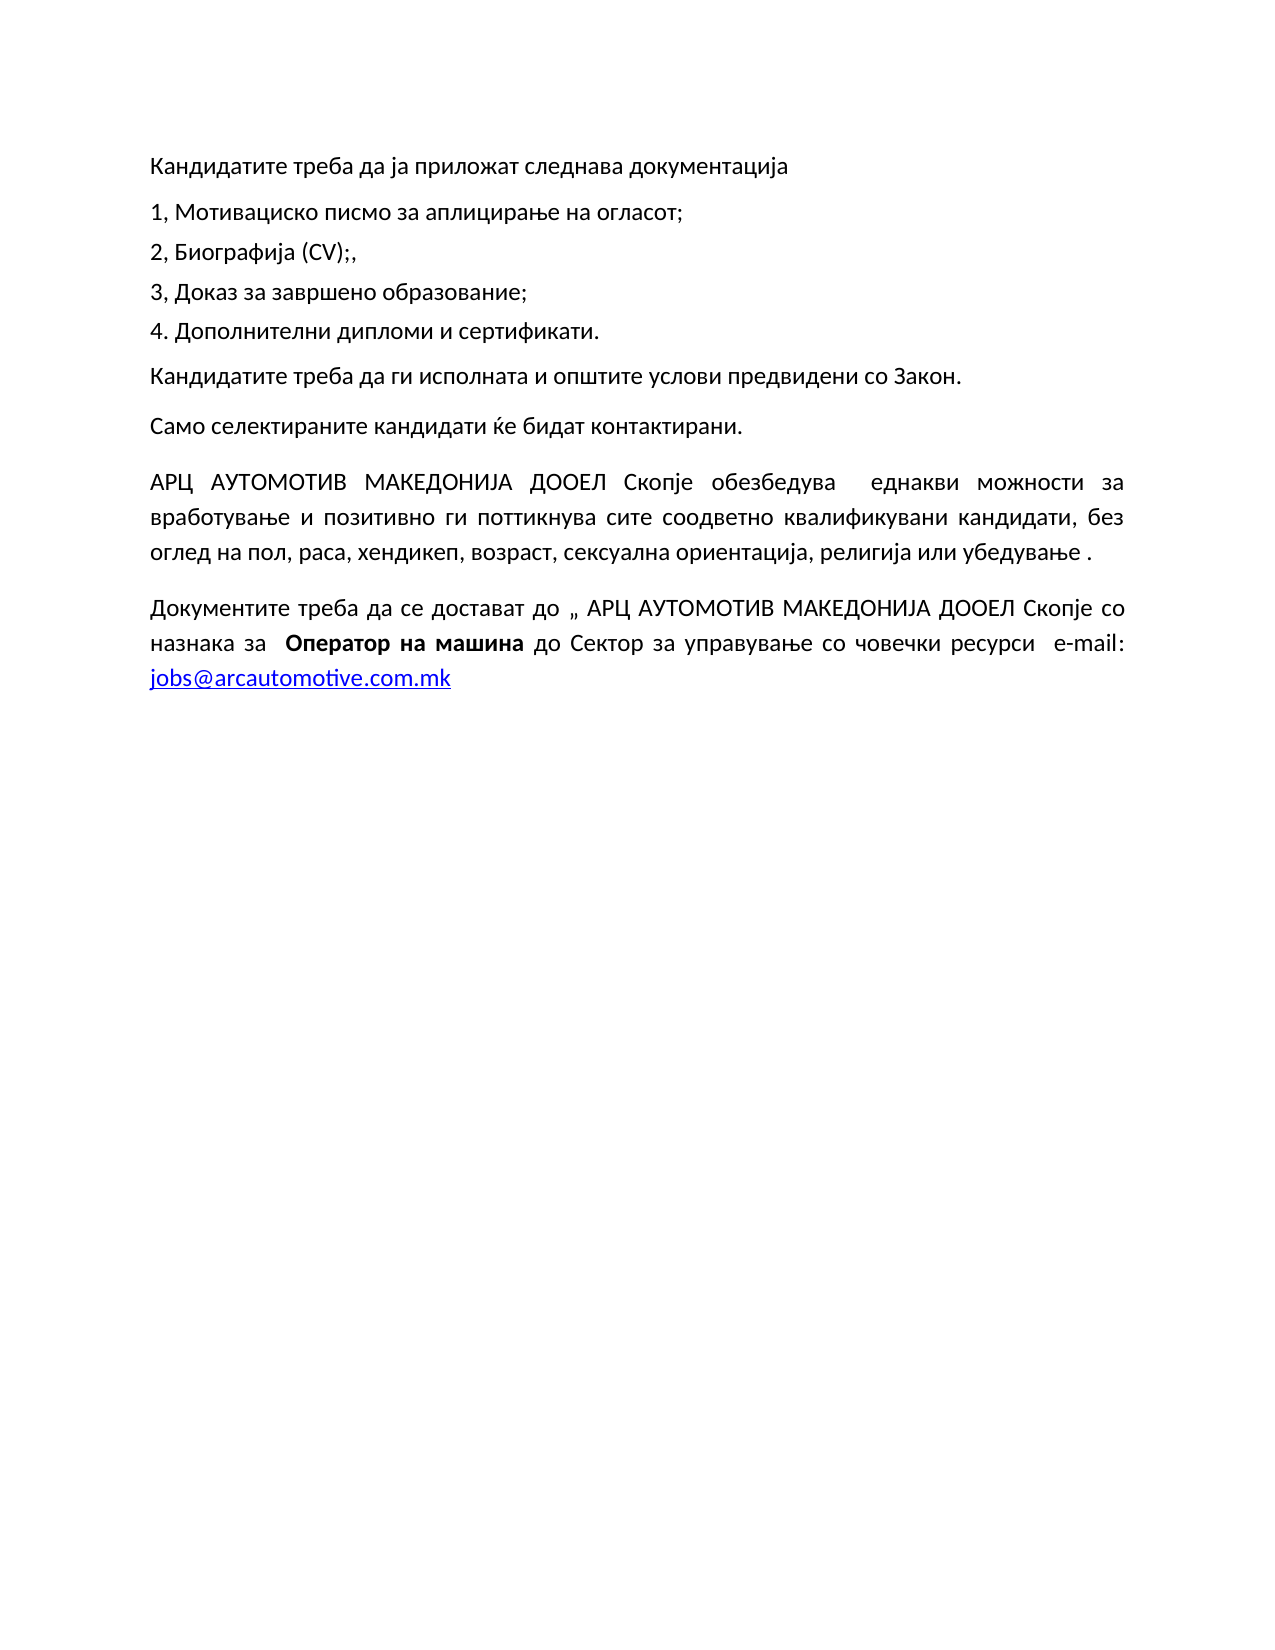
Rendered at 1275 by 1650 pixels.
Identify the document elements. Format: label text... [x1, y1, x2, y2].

text Кандидатите треба да ја приложат следнава документација [150, 150, 1123, 181]
text 3, Доказ за завршено образование; [187, 285, 1125, 304]
text 4. Дополнителни дипломи и сертификати. [187, 324, 525, 343]
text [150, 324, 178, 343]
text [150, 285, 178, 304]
text 1, Мотивациско писмо за аплицирање на огласот; [150, 206, 1125, 224]
text АРЦ АУТОМОТИВ МАКЕДОНИЈА ДООЕЛ Скопје обезбедува еднакви можности за вработување и позитивно ги поттикнува сите соодветно квалификувани кандидати, без оглед на пол, раса, хендикеп, возраст, сексуална ориентација, религија или убедување . [150, 466, 1125, 566]
text 2, Биографија (CV);, [150, 245, 255, 264]
text 2, Биографија (CV);, [257, 245, 1125, 264]
text Само селектираните кандидати ќе бидат контактирани. [150, 410, 1125, 441]
text Кандидатите треба да ги исполната и општите услови предвидени со Закон. [150, 364, 1125, 389]
text 4. Дополнителни дипломи и сертификати. [527, 324, 1125, 343]
text Документите треба да се достават до „ АРЦ АУТОМОТИВ МАКЕДОНИЈА ДООЕЛ Скопје со назнака за Оператор на машина до Сектор за управување со човечки ресурси e-mail: jobs@arcautomotive.com.mk [150, 592, 1125, 692]
